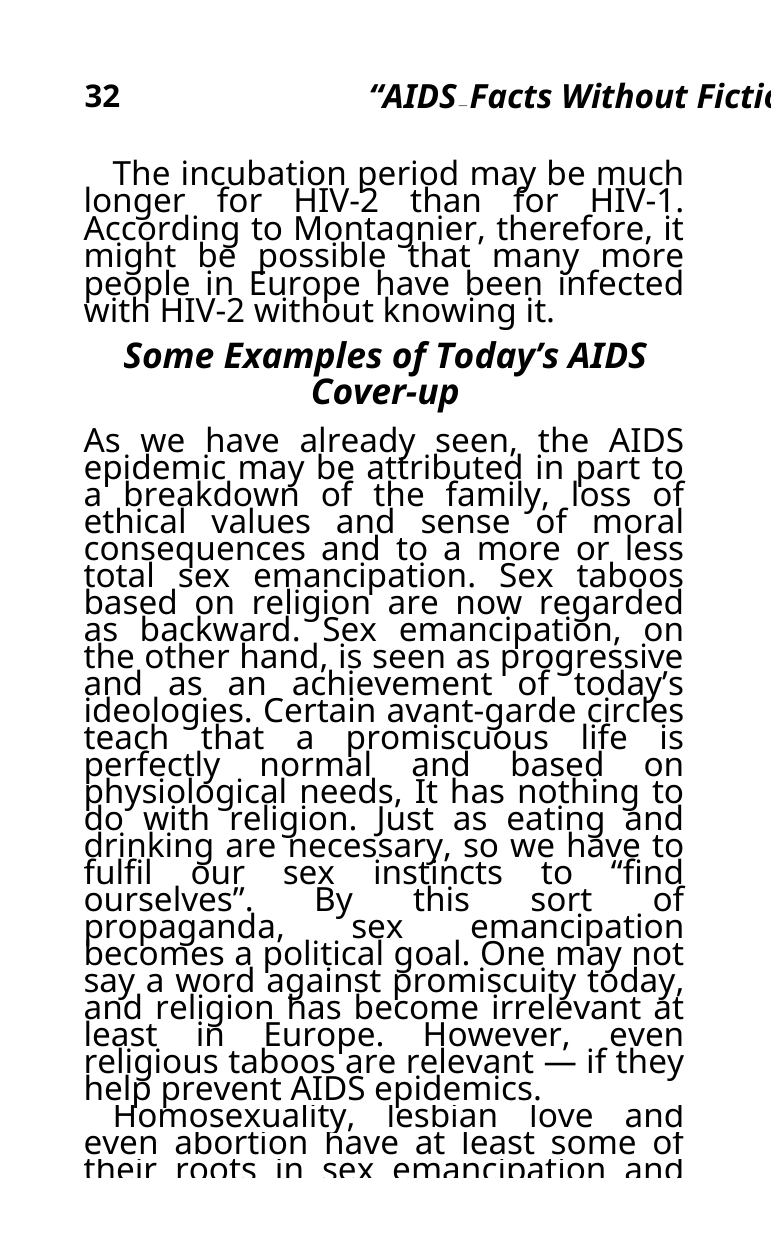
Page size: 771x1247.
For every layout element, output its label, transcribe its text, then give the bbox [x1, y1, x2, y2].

text As we have already seen, the AIDS epidemic may be attributed in part to a breakdown of the family, loss of ethical values and sense of moral consequences and to a more or less total sex emancipation. Sex taboos based on religion are now regarded as backward. Sex emancipation, on the other hand, is seen as progressive and as an achievement of today’s ideologies. Certain avant-garde circles teach that a promiscuous life is perfectly normal and based on physiological needs, It has nothing to do with religion. Just as eating and drinking are necessary, so we have to fulfil our sex instincts to “find ourselves”. By this sort of propaganda, sex emancipation becomes a political goal. One may not say a word against promiscuity today, and religion has become irrelevant at least in Europe. However, even religious taboos are relevant — if they help prevent AIDS epidemics. [83, 431, 685, 1106]
text The incubation period may be much longer for HIV-2 than for HIV-1. According to Montagnier, therefore, it might be possible that many more people in Europe have been infected with HIV-2 without knowing it. [83, 163, 685, 328]
text 32 [84, 83, 120, 114]
subtitle Some Examples of Today’s AIDS Cover-up [85, 341, 685, 411]
text “AIDS — Facts Without Fiction” [368, 82, 771, 115]
